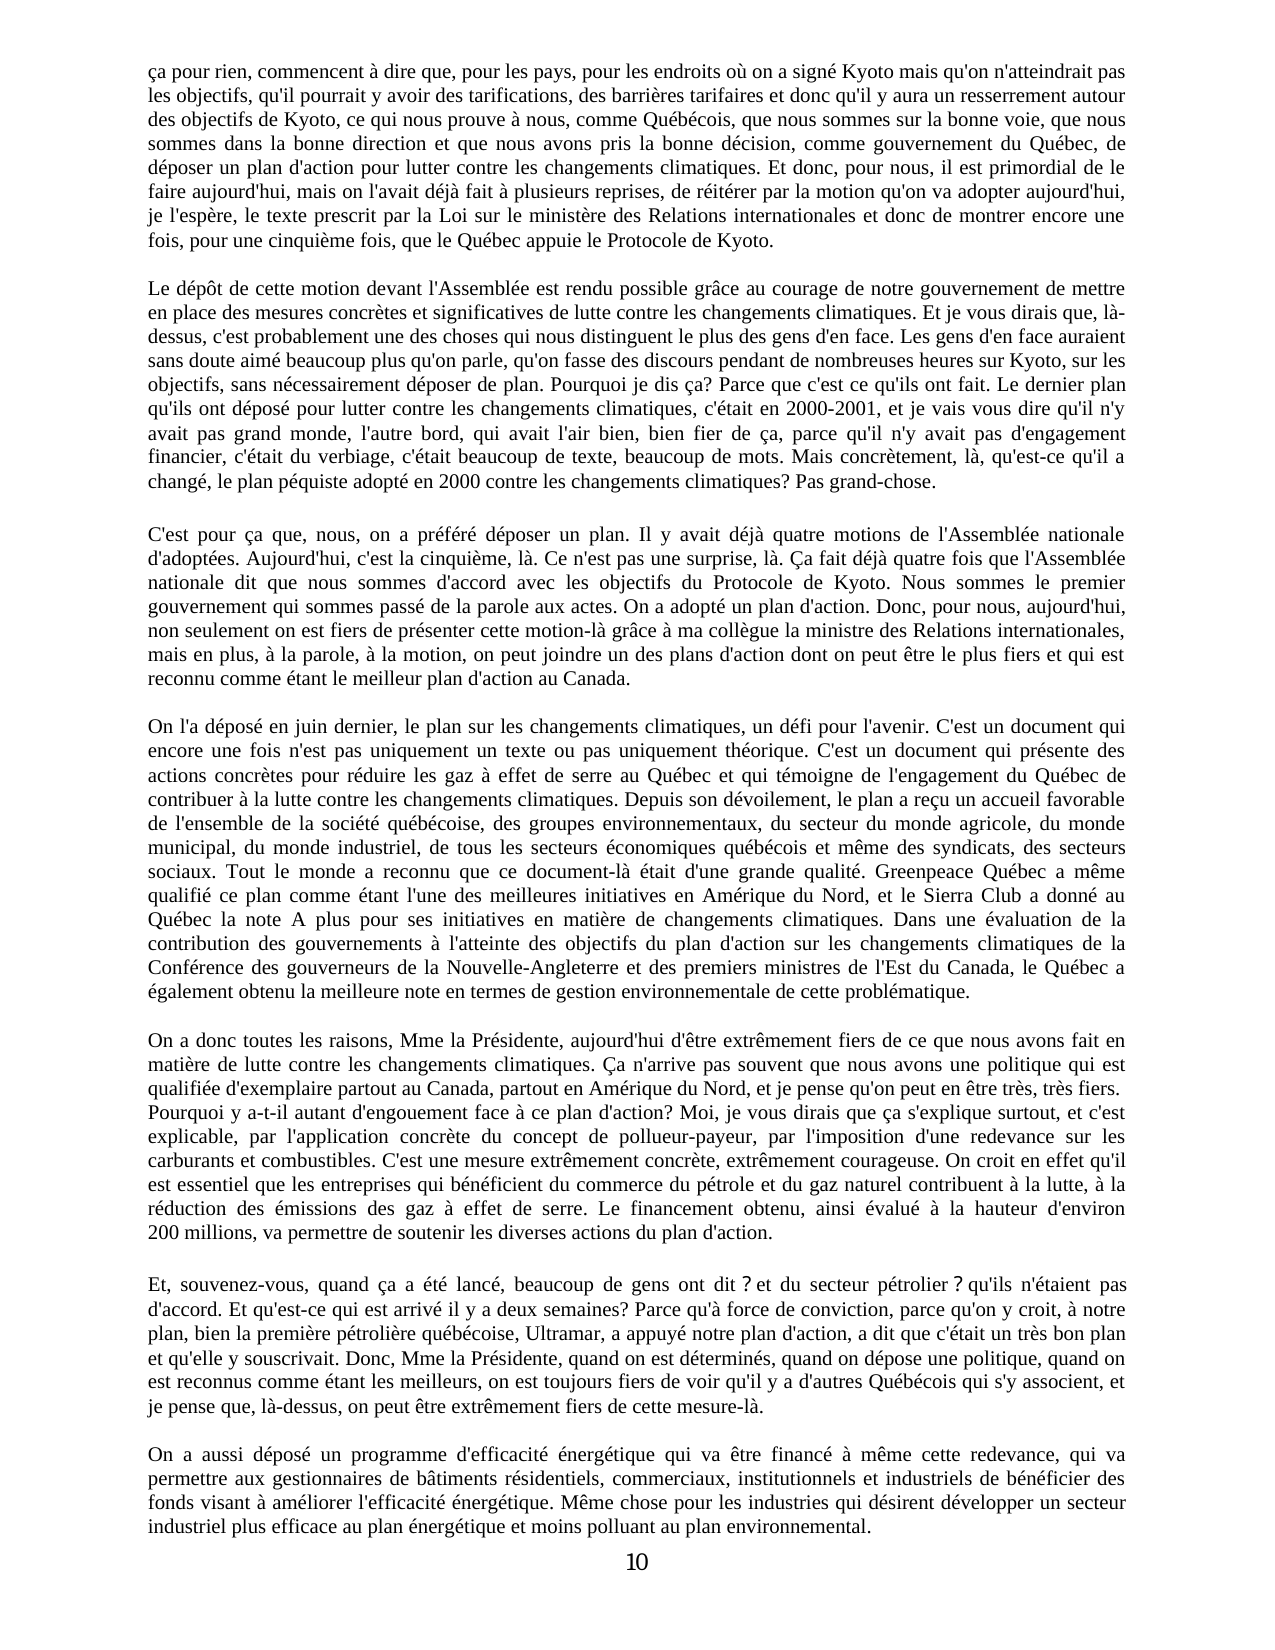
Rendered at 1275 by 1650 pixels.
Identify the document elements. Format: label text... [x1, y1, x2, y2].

text Le dépôt de cette motion devant l'Assemblée est rendu possible grâce au courage de notre gouvernement de mettre en place des mesures concrètes et significatives de lutte contre les changements climatiques. Et je vous dirais que, là-dessus, c'est probablement une des choses qui nous distinguent le plus des gens d'en face. Les gens d'en face auraient sans doute aimé beaucoup plus qu'on parle, qu'on fasse des discours pendant de nombreuses heures sur Kyoto, sur les objectifs, sans nécessairement déposer de plan. Pourquoi je dis ça? Parce que c'est ce qu'ils ont fait. Le dernier plan qu'ils ont déposé pour lutter contre les changements climatiques, c'était en 2000-2001, et je vais vous dire qu'il n'y avait pas grand monde, l'autre bord, qui avait l'air bien, bien fier de ça, parce qu'il n'y avait pas d'engagement financier, c'était du verbiage, c'était beaucoup de texte, beaucoup de mots. Mais concrètement, là, qu'est-ce qu'il a changé, le plan péquiste adopté en 2000 contre les changements climatiques? Pas grand-chose. [148, 276, 1127, 493]
text On l'a déposé en juin dernier, le plan sur les changements climatiques, un défi pour l'avenir. C'est un document qui encore une fois n'est pas uniquement un texte ou pas uniquement théorique. C'est un document qui présente des actions concrètes pour réduire les gaz à effet de serre au Québec et qui témoigne de l'engagement du Québec de contribuer à la lutte contre les changements climatiques. Depuis son dévoilement, le plan a reçu un accueil favorable de l'ensemble de la société québécoise, des groupes environnementaux, du secteur du monde agricole, du monde municipal, du monde industriel, de tous les secteurs économiques québécois et même des syndicats, des secteurs sociaux. Tout le monde a reconnu que ce document-là était d'une grande qualité. Greenpeace Québec a même qualifié ce plan comme étant l'une des meilleures initiatives en Amérique du Nord, et le Sierra Club a donné au Québec la note A plus pour ses initiatives en matière de changements climatiques. Dans une évaluation de la contribution des gouvernements à l'atteinte des objectifs du plan d'action sur les changements climatiques de la Conférence des gouverneurs de la Nouvelle-Angleterre et des premiers ministres de l'Est du Canada, le Québec a également obtenu la meilleure note en termes de gestion environnementale de cette problématique. [148, 714, 1127, 1003]
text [148, 59, 1127, 252]
text Et, souvenez-vous, quand ça a été lancé, beaucoup de gens ont dit ? et du secteur pétrolier ? qu'ils n'étaient pas d'accord. Et qu'est-ce qui est arrivé il y a deux semaines? Parce qu'à force de conviction, parce qu'on y croit, à notre plan, bien la première pétrolière québécoise, Ultramar, a appuyé notre plan d'action, a dit que c'était un très bon plan et qu'elle y souscrivait. Donc, Mme la Présidente, quand on est déterminés, quand on dépose une politique, quand on est reconnus comme étant les meilleurs, on est toujours fiers de voir qu'il y a d'autres Québécois qui s'y associent, et je pense que, là-dessus, on peut être extrêmement fiers de cette mesure-là. [148, 1269, 1127, 1418]
text On a aussi déposé un programme d'efficacité énergétique qui va être financé à même cette redevance, qui va permettre aux gestionnaires de bâtiments résidentiels, commerciaux, institutionnels et industriels de bénéficier des fonds visant à améliorer l'efficacité énergétique. Même chose pour les industries qui désirent développer un secteur industriel plus efficace au plan énergétique et moins polluant au plan environnemental. [148, 1442, 1127, 1538]
text Pourquoi y a-t-il autant d'engouement face à ce plan d'action? Moi, je vous dirais que ça s'explique surtout, et c'est explicable, par l'application concrète du concept de pollueur-payeur, par l'imposition d'une redevance sur les carburants et combustibles. C'est une mesure extrêmement concrète, extrêmement courageuse. On croit en effet qu'il est essentiel que les entreprises qui bénéficient du commerce du pétrole et du gaz naturel contribuent à la lutte, à la réduction des émissions des gaz à effet de serre. Le financement obtenu, ainsi évalué à la hauteur d'environ 200 millions, va permettre de soutenir les diverses actions du plan d'action. [148, 1100, 1127, 1244]
text On a donc toutes les raisons, Mme la Présidente, aujourd'hui d'être extrêmement fiers de ce que nous avons fait en matière de lutte contre les changements climatiques. Ça n'arrive pas souvent que nous avons une politique qui est qualifiée d'exemplaire partout au Canada, partout en Amérique du Nord, et je pense qu'on peut en être très, très fiers. [148, 1028, 1127, 1100]
text C'est pour ça que, nous, on a préféré déposer un plan. Il y avait déjà quatre motions de l'Assemblée nationale d'adoptées. Aujourd'hui, c'est la cinquième, là. Ce n'est pas une surprise, là. Ça fait déjà quatre fois que l'Assemblée nationale dit que nous sommes d'accord avec les objectifs du Protocole de Kyoto. Nous sommes le premier gouvernement qui sommes passé de la parole aux actes. On a adopté un plan d'action. Donc, pour nous, aujourd'hui, non seulement on est fiers de présenter cette motion-là grâce à ma collègue la ministre des Relations internationales, mais en plus, à la parole, à la motion, on peut joindre un des plans d'action dont on peut être le plus fiers et qui est reconnu comme étant le meilleur plan d'action au Canada. [148, 521, 1127, 690]
